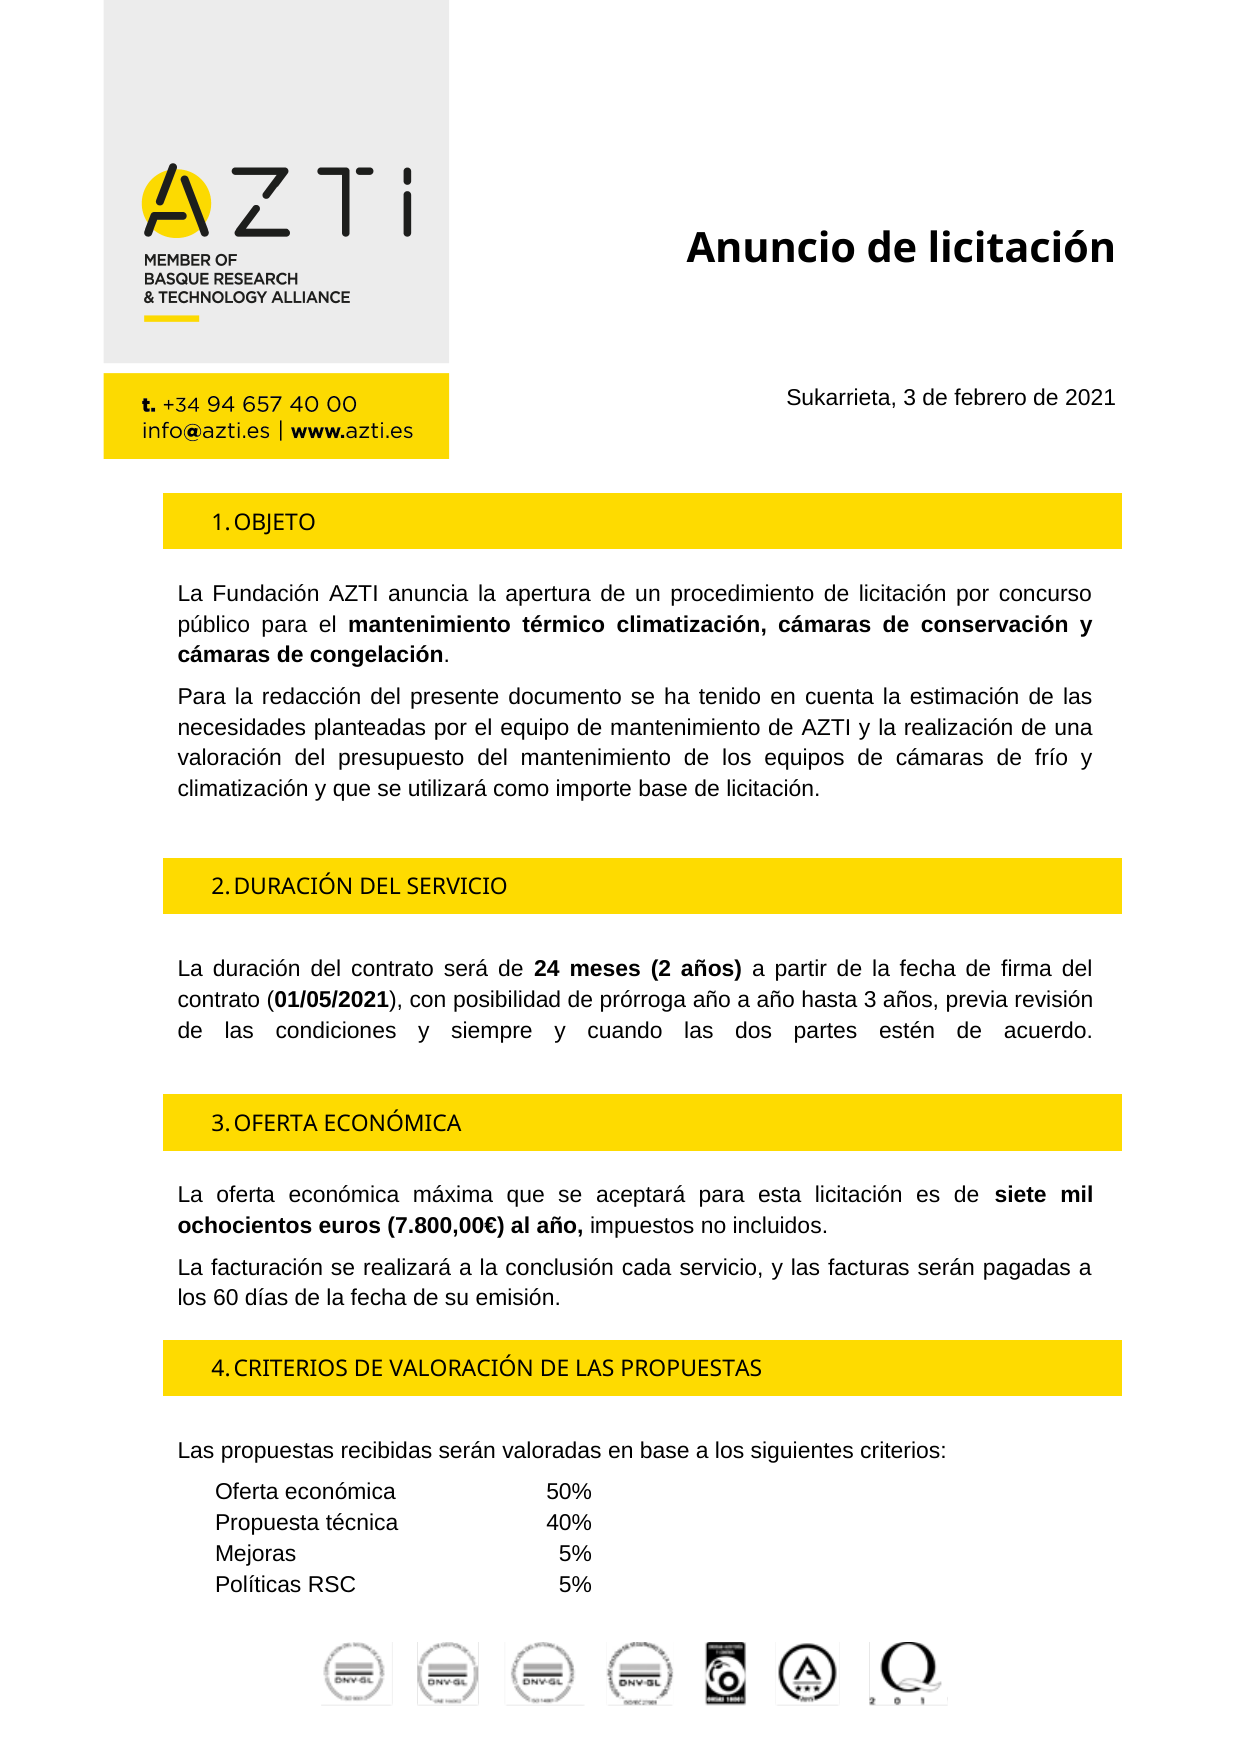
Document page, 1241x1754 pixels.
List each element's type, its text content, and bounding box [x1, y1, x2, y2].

text La facturación se realizará a la conclusión cada servicio, y las facturas serán pagadas a los 60 días de la fecha de su emisión. [177, 1253, 1093, 1311]
table_header OFERTA ECONÓMICA [163, 1094, 1122, 1151]
text Para la redacción del presente documento se ha tenido en cuenta la estimación de las necesidades planteadas por el equipo de mantenimiento de AZTI y la realización de una valoración del presupuesto del mantenimiento de los equipos de cámaras de frío y climatización y que se utilizará como importe base de licitación. [177, 683, 1093, 801]
table_header OBJETO [163, 493, 1122, 549]
text La oferta económica máxima que se aceptará para esta licitación es de siete mil ochocientos euros (7.800,00€) al año, impuestos no incluidos. [177, 1181, 1093, 1238]
table_header DURACIÓN DEL SERVICIO [163, 858, 1122, 914]
text La duración del contrato será de 24 meses (2 años) a partir de la fecha de firma del contrato (01/05/2021), con posibilidad de prórroga año a año hasta 3 años, previa revisión de las condiciones y siempre y cuando las dos partes estén de acuerdo. [177, 955, 1093, 1079]
text Oferta económica 50% [215, 1478, 1093, 1504]
text Las propuestas recibidas serán valoradas en base a los siguientes criterios: [177, 1437, 1093, 1463]
text Propuesta técnica 40% [215, 1509, 1093, 1535]
picture [319, 1642, 948, 1704]
picture [102, 0, 449, 456]
text La Fundación AZTI anuncia la apertura de un procedimiento de licitación por concurso público para el mantenimiento térmico climatización, cámaras de conservación y cámaras de congelación. [177, 580, 1093, 668]
text Políticas RSC 5% [215, 1571, 1093, 1597]
text Mejoras 5% [215, 1540, 1093, 1566]
table_header CRITERIOS DE VALORACIÓN DE LAS PROPUESTAS [163, 1340, 1122, 1396]
